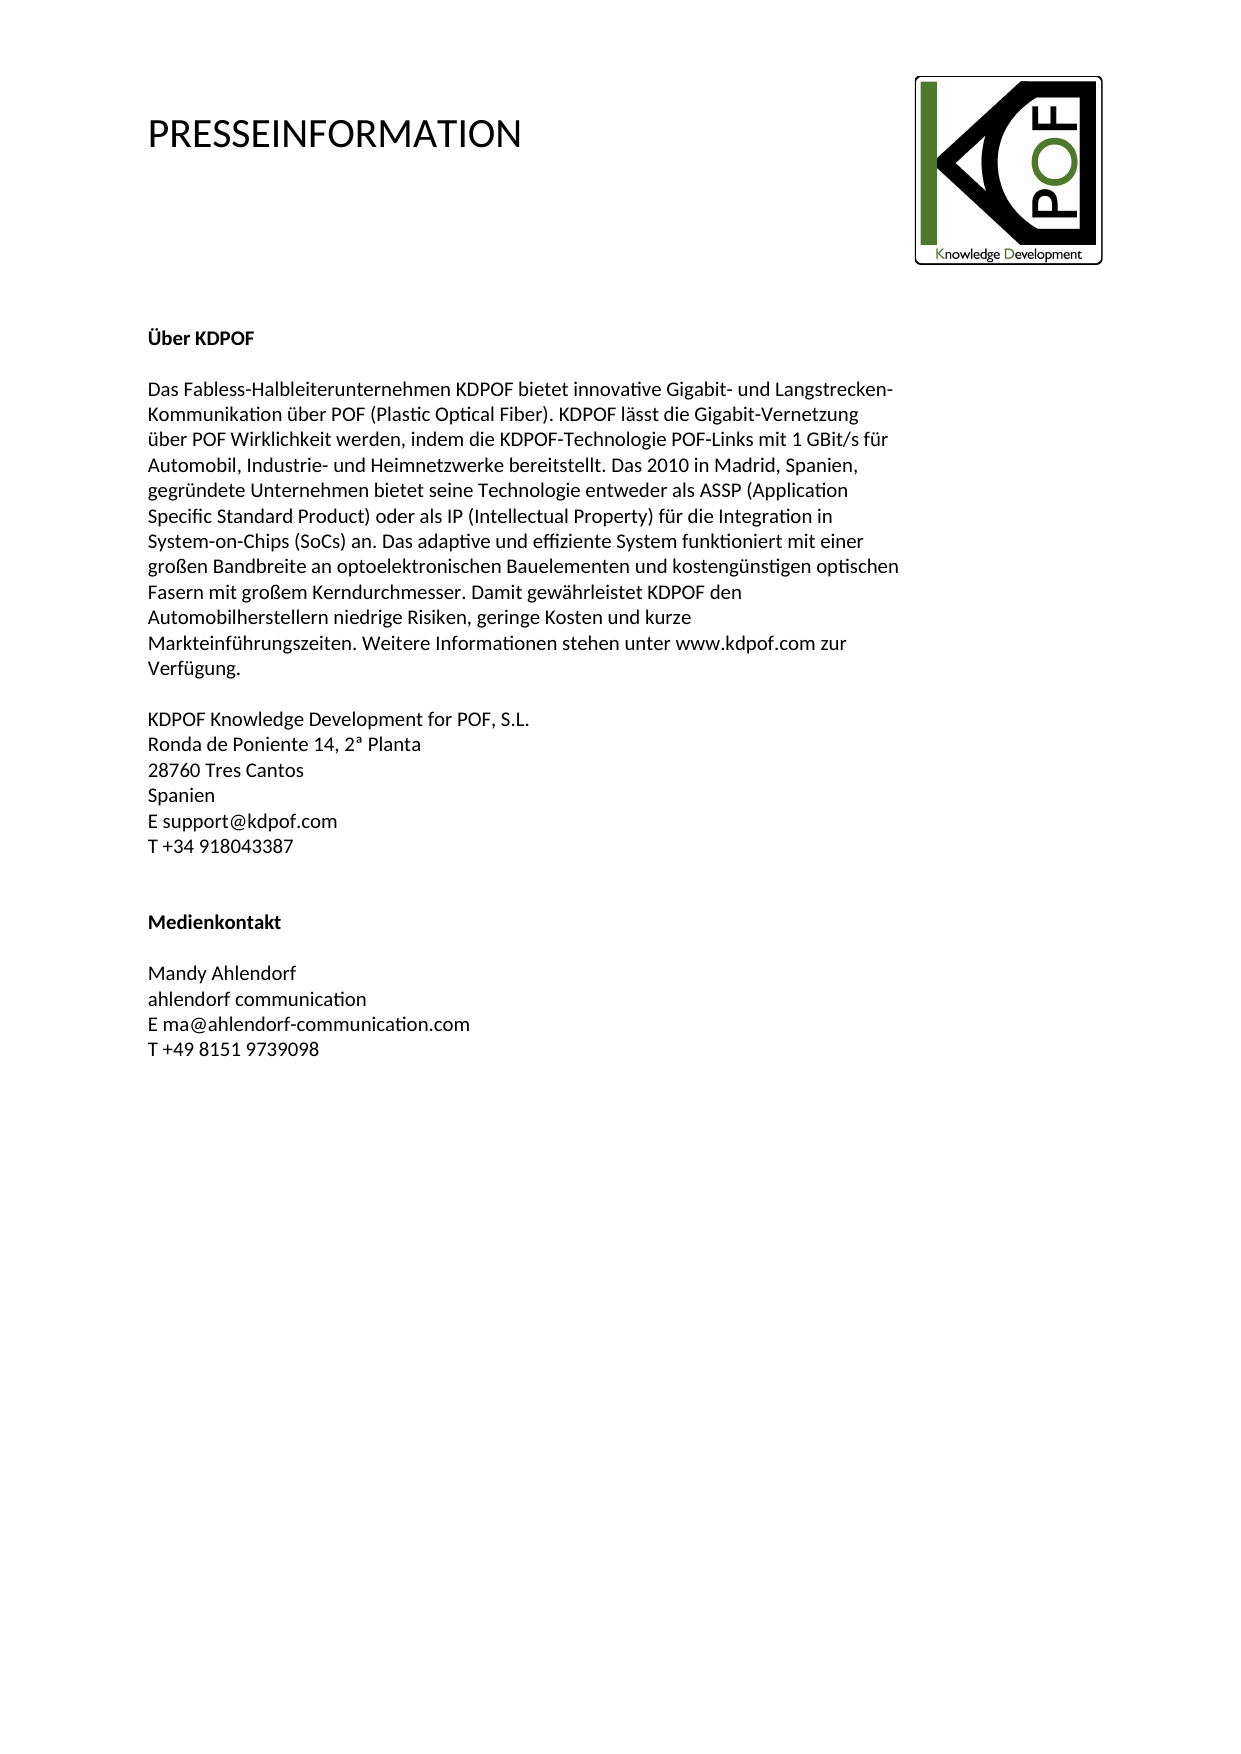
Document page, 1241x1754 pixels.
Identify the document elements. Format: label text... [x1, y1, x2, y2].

text Das Fabless-Halbleiterunternehmen KDPOF bietet innovative Gigabit- und Langstrecken-Kommunikation über POF (Plastic Optical Fiber). KDPOF lässt die Gigabit-Vernetzung über POF Wirklichkeit werden, indem die KDPOF-Technologie POF-Links mit 1 GBit/s für Automobil, Industrie- und Heimnetzwerke bereitstellt. Das 2010 in Madrid, Spanien, gegründete Unternehmen bietet seine Technologie entweder als ASSP (Application Specific Standard Product) oder als IP (Intellectual Property) für die Integration in System-on-Chips (SoCs) an. Das adaptive und effiziente System funktioniert mit einer großen Bandbreite an optoelektronischen Bauelementen und kostengünstigen optischen Fasern mit großem Kerndurchmesser. Damit gewährleistet KDPOF den Automobilherstellern niedrige Risiken, geringe Kosten und kurze Markteinführungszeiten. Weitere Informationen stehen unter www.kdpof.com zur Verfügung. [148, 376, 901, 681]
text Medienkontakt [148, 909, 901, 935]
text Mandy Ahlendorf [148, 960, 901, 986]
text 28760 Tres Cantos [148, 757, 901, 782]
picture [914, 76, 1103, 265]
text KDPOF Knowledge Development for POF, S.L. [148, 706, 901, 732]
text T +49 8151 9739098 [148, 1037, 901, 1062]
text T +34 918043387 [148, 833, 901, 859]
text Ronda de Poniente 14, 2ª Planta [148, 732, 901, 757]
text ahlendorf communication [148, 986, 901, 1011]
text Spanien [148, 782, 901, 808]
text E support@kdpof.com [148, 808, 901, 833]
text E ma@ahlendorf-communication.com [148, 1011, 901, 1037]
text Über KDPOF [148, 325, 901, 350]
